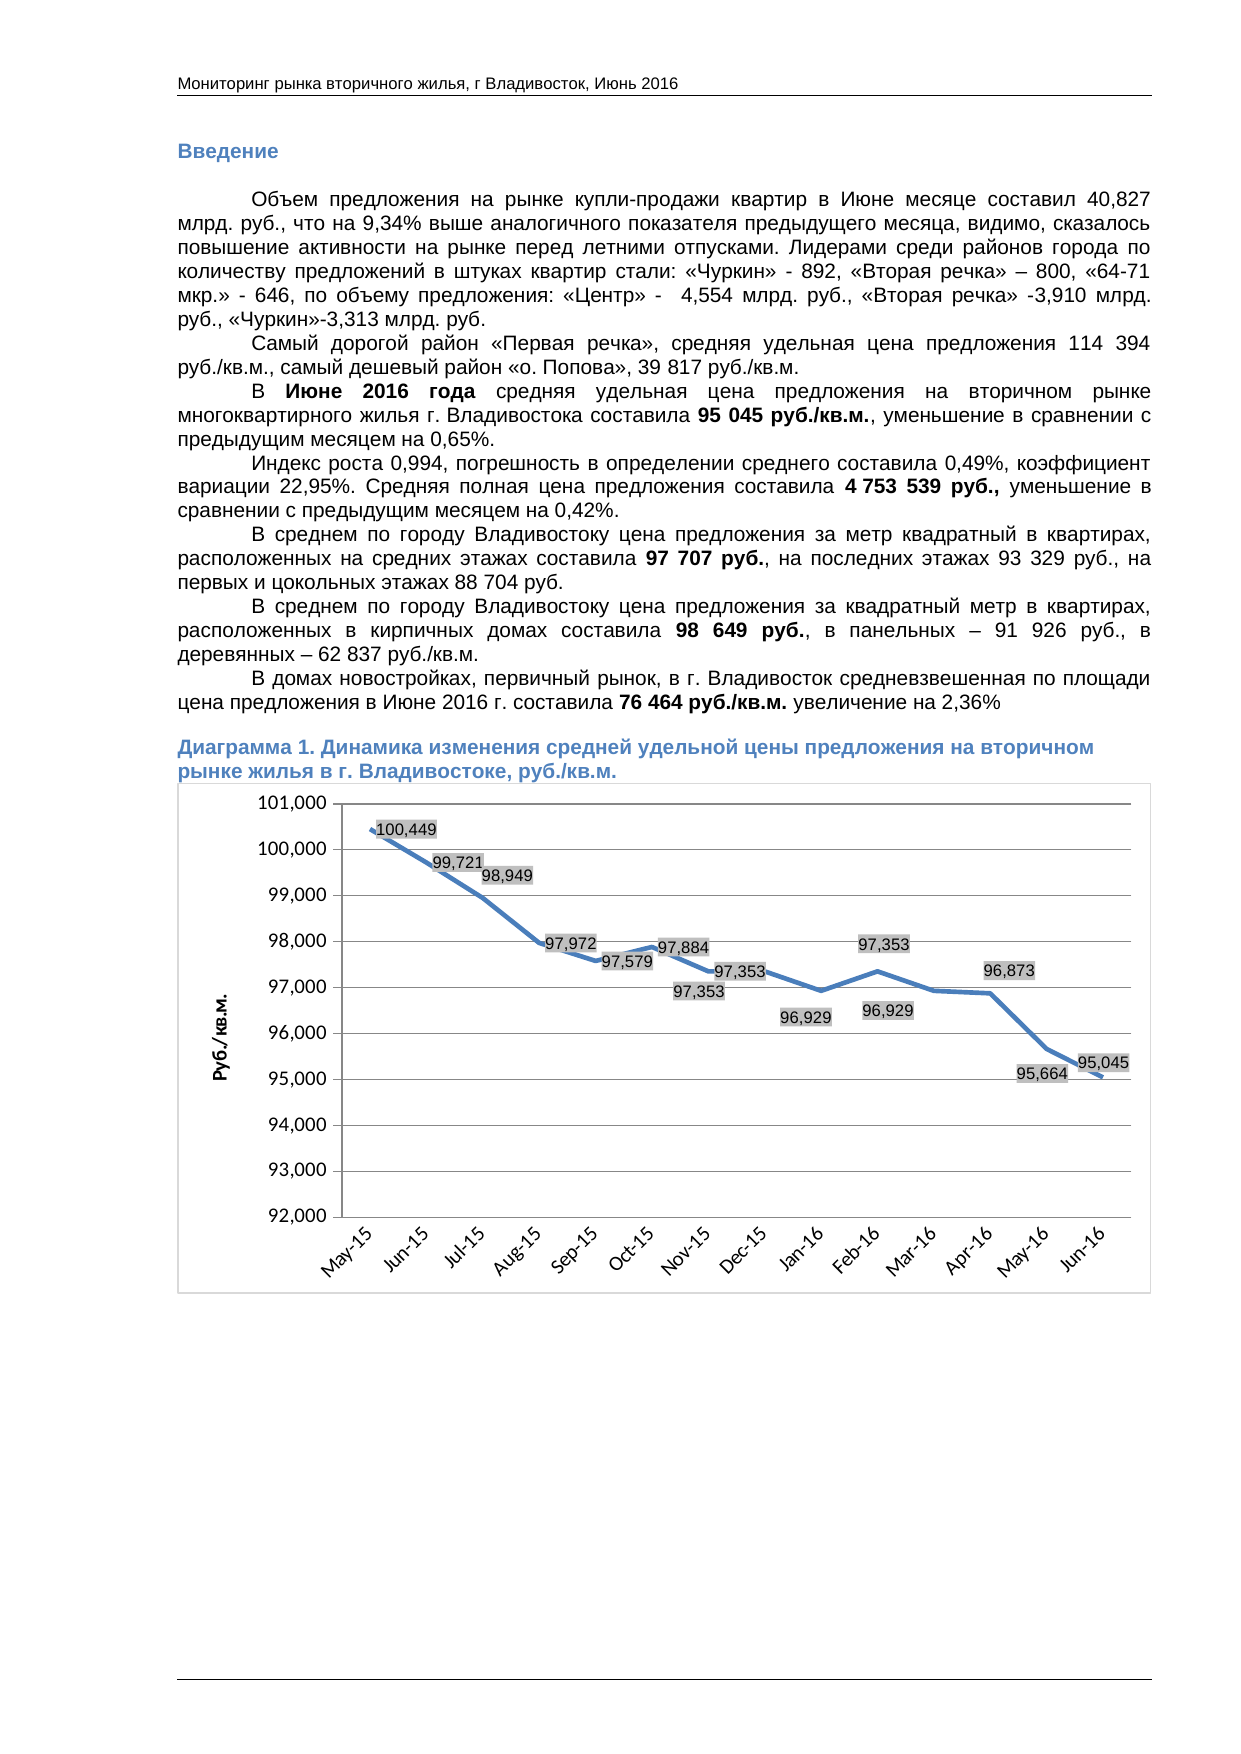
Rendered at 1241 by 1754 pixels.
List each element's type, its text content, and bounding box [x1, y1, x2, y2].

subtitle Введение [177, 139, 1152, 163]
text Индекс роста 0,994, погрешность в определении среднего составила 0,49%, коэффициент вариации 22,95%. Средняя полная цена предложения составила 4 753 539 руб., уменьшение в сравнении с предыдущим месяцем на 0,42%. [177, 450, 1152, 522]
text В домах новостройках, первичный рынок, в г. Владивосток средневзвешенная по площади цена предложения в Июне 2016 г. составила 76 464 руб./кв.м. увеличение на 2,36% [177, 666, 1152, 714]
text В Июне 2016 года средняя удельная цена предложения на вторичном рынке многоквартирного жилья г. Владивостока составила 95 045 руб./кв.м., уменьшение в сравнении с предыдущим месяцем на 0,65%. [177, 378, 1152, 450]
text В среднем по городу Владивостоку цена предложения за квадратный метр в квартирах, расположенных в кирпичных домах составила 98 649 руб., в панельных – 91 926 руб., в деревянных – 62 837 руб./кв.м. [177, 594, 1152, 666]
text В среднем по городу Владивостоку цена предложения за метр квадратный в квартирах, расположенных на средних этажах составила 97 707 руб., на последних этажах 93 329 руб., на первых и цокольных этажах 88 704 руб. [177, 522, 1152, 594]
subtitle Диаграмма 1. Динамика изменения средней удельной цены предложения на вторичном рынке жилья в г. Владивостоке, руб./кв.м. [177, 735, 1152, 783]
text Объем предложения на рынке купли-продажи квартир в Июне месяце составил 40,827 млрд. руб., что на 9,34% выше аналогичного показателя предыдущего месяца, видимо, сказалось повышение активности на рынке перед летними отпусками. Лидерами среди районов города по количеству предложений в штуках квартир стали: «Чуркин» - 892, «Вторая речка» – 800, «64-71 мкр.» - 646, по объему предложения: «Центр» - 4,554 млрд. руб., «Вторая речка» -3,910 млрд. руб., «Чуркин»-3,313 млрд. руб. [177, 187, 1152, 331]
text Самый дорогой район «Первая речка», средняя удельная цена предложения 114 394 руб./кв.м., самый дешевый район «о. Попова», 39 817 руб./кв.м. [177, 331, 1152, 378]
